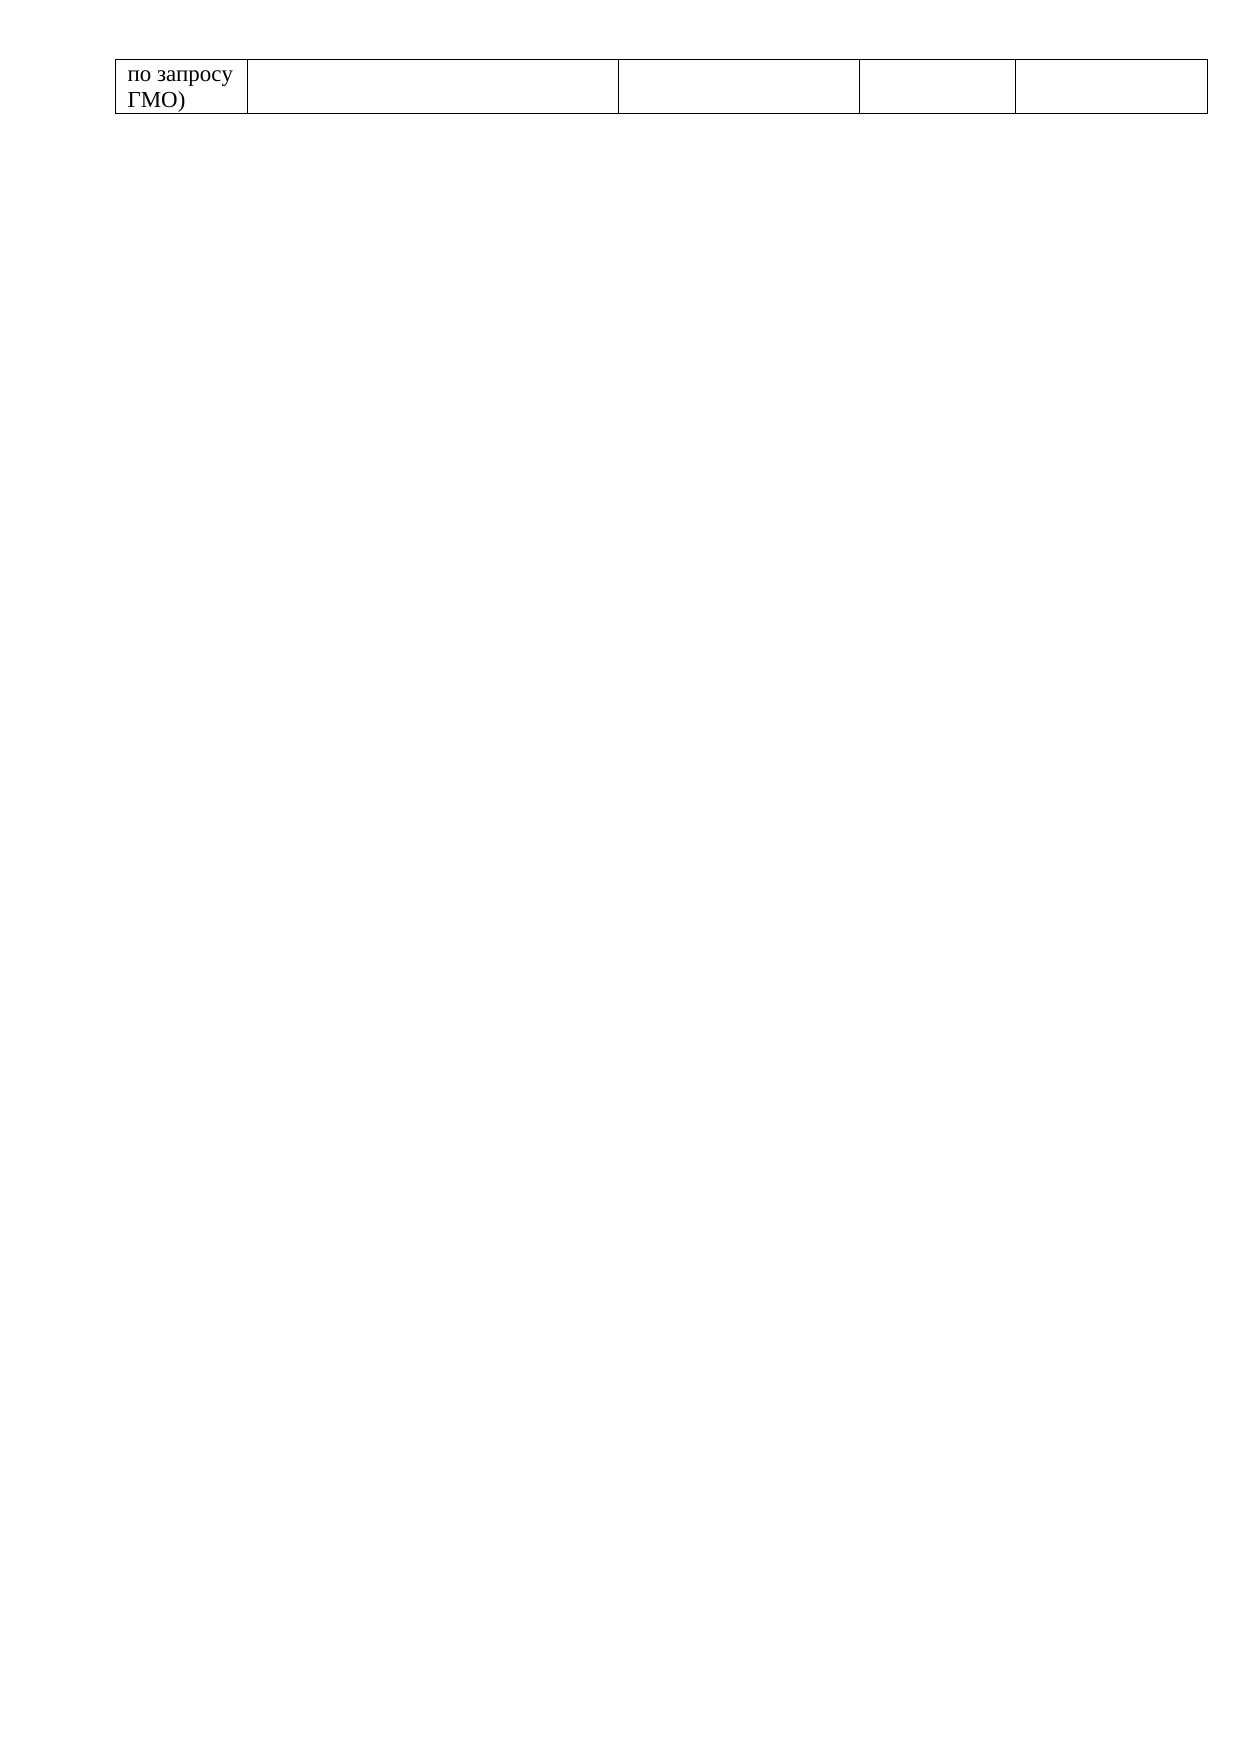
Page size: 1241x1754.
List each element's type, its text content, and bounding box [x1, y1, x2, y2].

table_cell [116, 60, 247, 113]
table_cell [248, 60, 618, 113]
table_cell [619, 60, 859, 113]
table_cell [1016, 60, 1207, 113]
table_cell Все [860, 60, 1015, 113]
